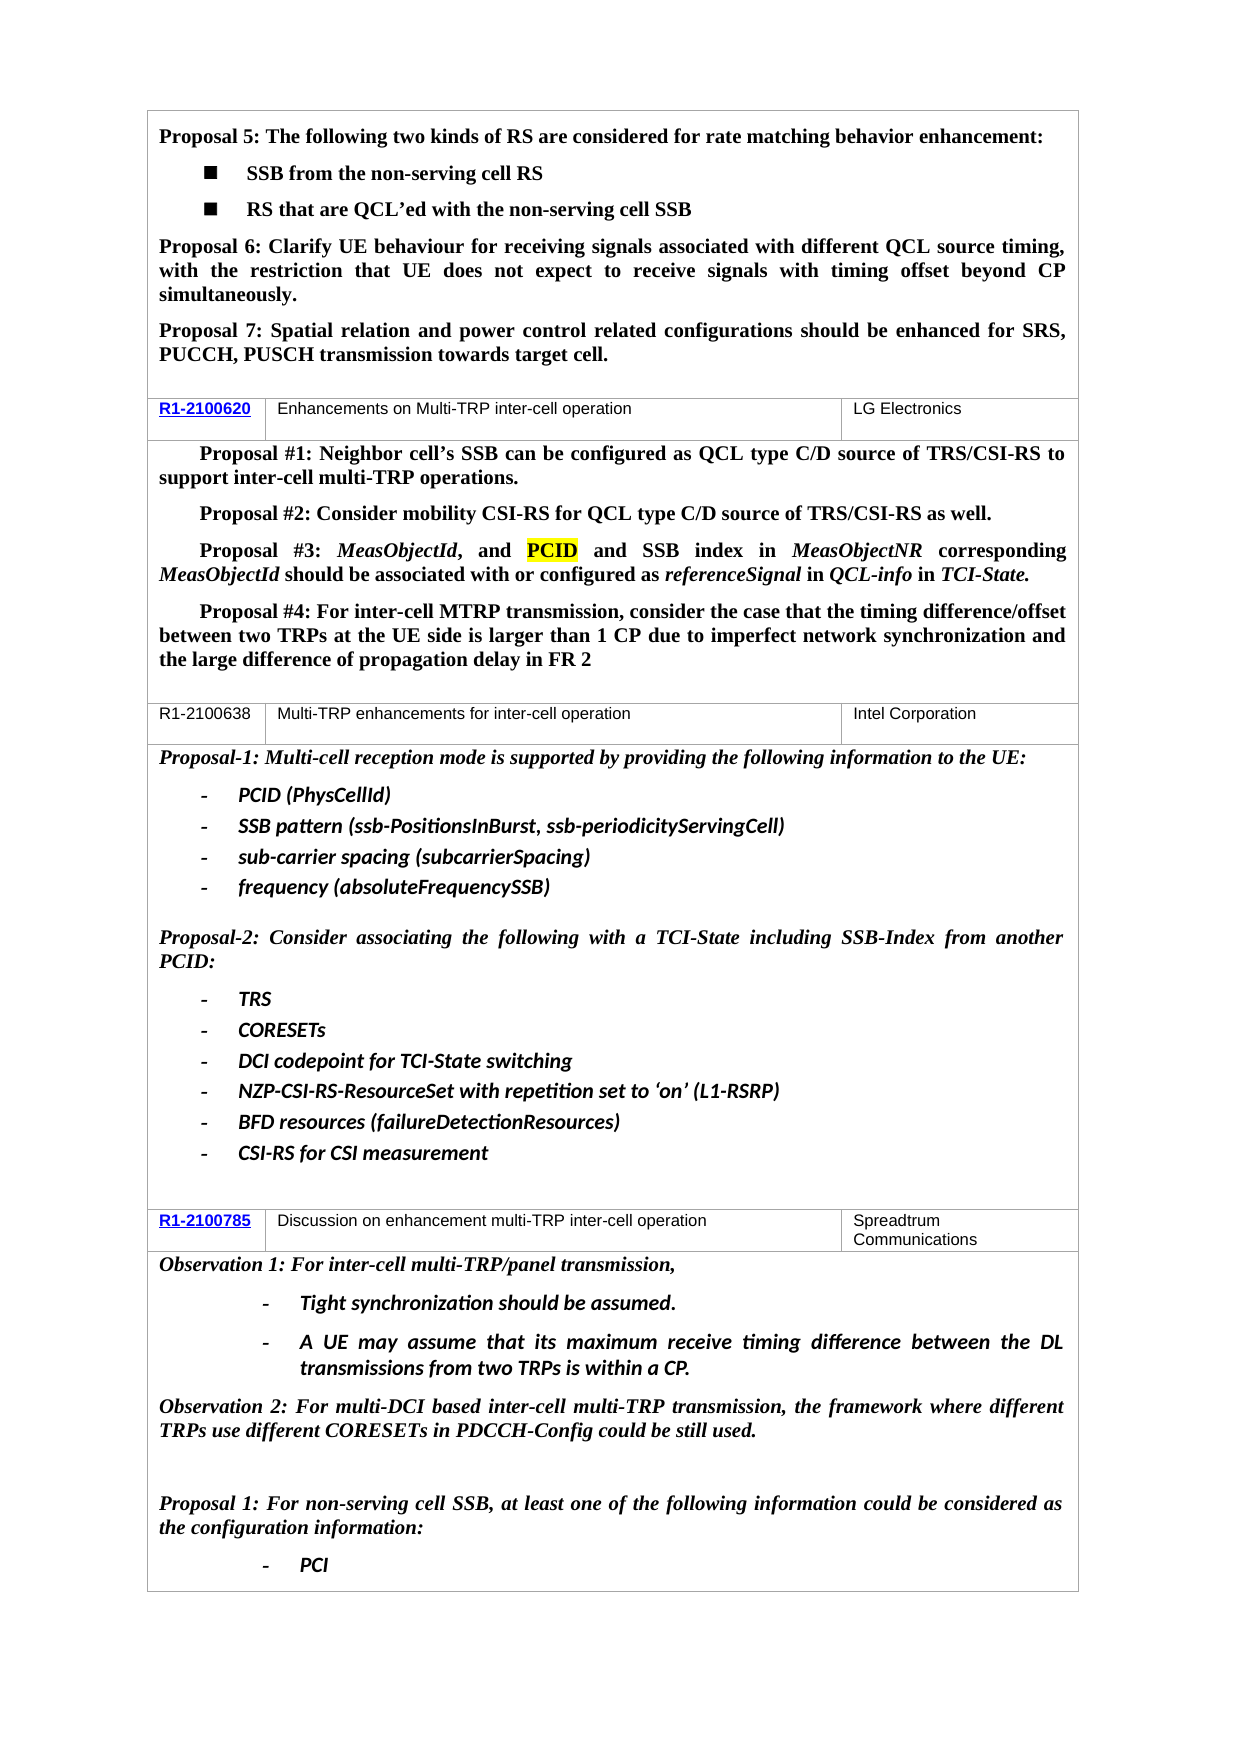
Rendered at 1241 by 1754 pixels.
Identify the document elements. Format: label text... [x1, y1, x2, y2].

table_cell R1-2100785 [148, 1210, 265, 1251]
table_cell LG Electronics [842, 399, 1078, 440]
table_cell Proposal-1: Multi-cell reception mode is supported by providing the following information to the UE: PCID (PhysCellId) SSB pattern (ssb-PositionsInBurst, ssb-periodicityServingCell) sub-carrier spacing (subcarrierSpacing) frequency (absoluteFrequencySSB) Proposal-2: Consider associating the following with a TCI-State including SSB-Index from another PCID: TRS CORESETs DCI codepoint for TCI-State switching NZP-CSI-RS-ResourceSet with repetition set to ‘on’ (L1-RSRP) BFD resources (failureDetectionResources) CSI-RS for CSI measurement [148, 745, 1078, 1209]
table_cell Intel Corporation [842, 704, 1078, 744]
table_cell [148, 111, 1078, 398]
table_cell R1-2100620 [148, 399, 265, 440]
table_cell Multi-TRP enhancements for inter-cell operation [266, 704, 841, 744]
table_cell Enhancements on Multi-TRP inter-cell operation [266, 399, 841, 440]
table_cell Discussion on enhancement multi-TRP inter-cell operation [266, 1210, 841, 1251]
table_cell Proposal #1: Neighbor cell’s SSB can be configured as QCL type C/D source of TRS/CSI-RS to support inter-cell multi-TRP operations. Proposal #2: Consider mobility CSI-RS for QCL type C/D source of TRS/CSI-RS as well. Proposal #3: MeasObjectId, and PCID and SSB index in MeasObjectNR corresponding MeasObjectId should be associated with or configured as referenceSignal in QCL-info in TCI-State. Proposal #4: For inter-cell MTRP transmission, consider the case that the timing difference/offset between two TRPs at the UE side is larger than 1 CP due to imperfect network synchronization and the large difference of propagation delay in FR 2 [148, 441, 1078, 702]
table_cell R1-2100638 [148, 704, 265, 744]
table_cell Spreadtrum Communications [842, 1210, 1078, 1251]
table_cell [148, 1252, 1078, 1591]
